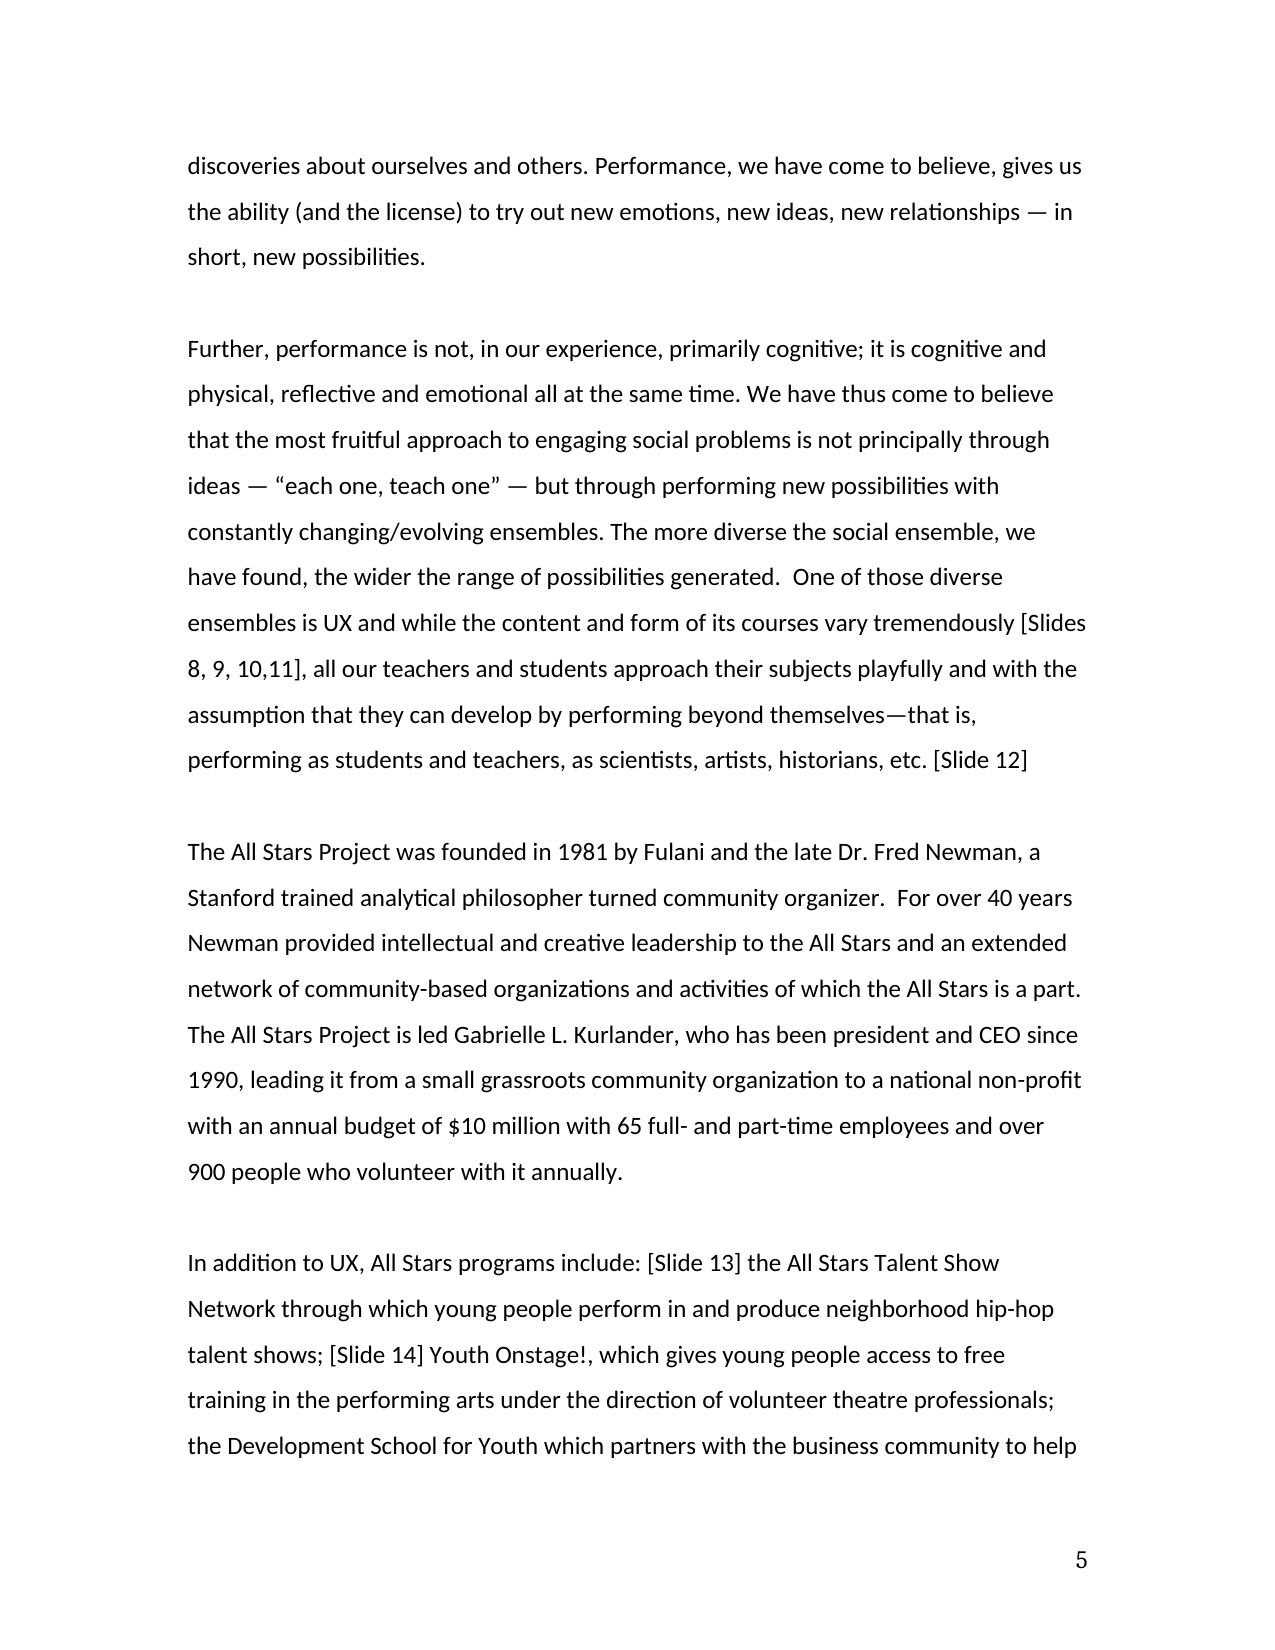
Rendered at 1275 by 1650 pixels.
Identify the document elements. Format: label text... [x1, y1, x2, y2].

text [187, 1247, 1087, 1461]
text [187, 150, 1087, 272]
text Further, performance is not, in our experience, primarily cognitive; it is cognitive and physical, reflective and emotional all at the same time. We have thus come to believe that the most fruitful approach to engaging social problems is not principally through ideas — “each one, teach one” — but through performing new possibilities with constantly changing/evolving ensembles. The more diverse the social ensemble, we have found, the wider the range of possibilities generated. One of those diverse ensembles is UX and while the content and form of its courses vary tremendously [Slides 8, 9, 10,11], all our teachers and students approach their subjects playfully and with the assumption that they can develop by performing beyond themselves—that is, performing as students and teachers, as scientists, artists, historians, etc. [Slide 12] [187, 333, 1087, 775]
text The All Stars Project was founded in 1981 by Fulani and the late Dr. Fred Newman, a Stanford trained analytical philosopher turned community organizer. For over 40 years Newman provided intellectual and creative leadership to the All Stars and an extended network of community-based organizations and activities of which the All Stars is a part. The All Stars Project is led Gabrielle L. Kurlander, who has been president and CEO since 1990, leading it from a small grassroots community organization to a national non-profit with an annual budget of $10 million with 65 full- and part-time employees and over 900 people who volunteer with it annually. [187, 836, 1087, 1187]
